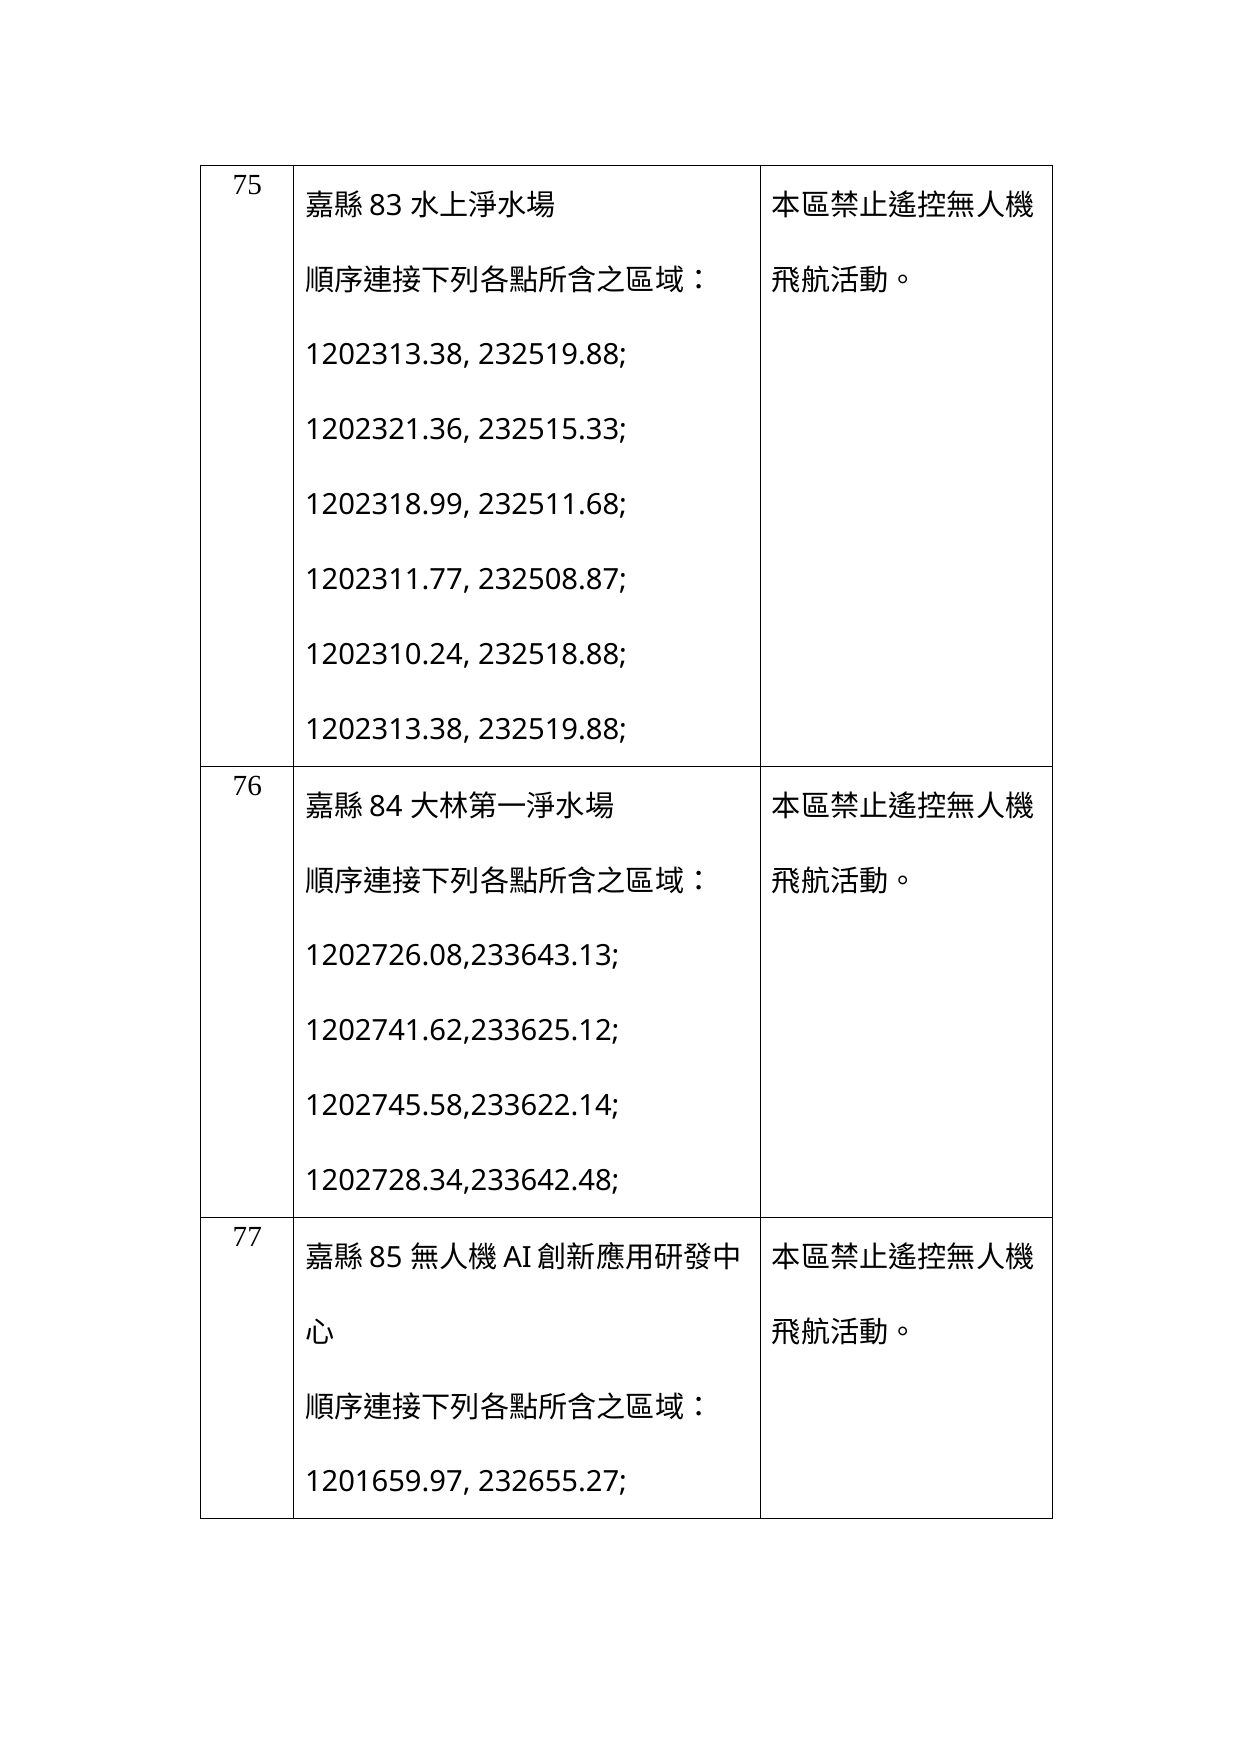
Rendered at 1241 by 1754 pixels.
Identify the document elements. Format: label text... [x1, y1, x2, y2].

table_cell 本區禁止遙控無人機飛航活動。 [761, 767, 1052, 1217]
table_cell 本區禁止遙控無人機飛航活動。 [761, 166, 1052, 766]
table_cell 75 [201, 166, 293, 766]
table_cell 嘉縣83 水上淨水場 順序連接下列各點所含之區域： 1202313.38, 232519.88; 1202321.36, 232515.33; 1202318.99, 232511.68; 1202311.77, 232508.87; 1202310.24, 232518.88; 1202313.38, 232519.88; [294, 166, 760, 766]
table_cell 本區禁止遙控無人機飛航活動。 [761, 1218, 1052, 1518]
table_cell 嘉縣84 大林第一淨水場 順序連接下列各點所含之區域： 1202726.08,233643.13; 1202741.62,233625.12; 1202745.58,233622.14; 1202728.34,233642.48; [294, 767, 760, 1217]
table_cell 76 [201, 767, 293, 1217]
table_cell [294, 1218, 760, 1518]
table_cell 77 [201, 1218, 293, 1518]
